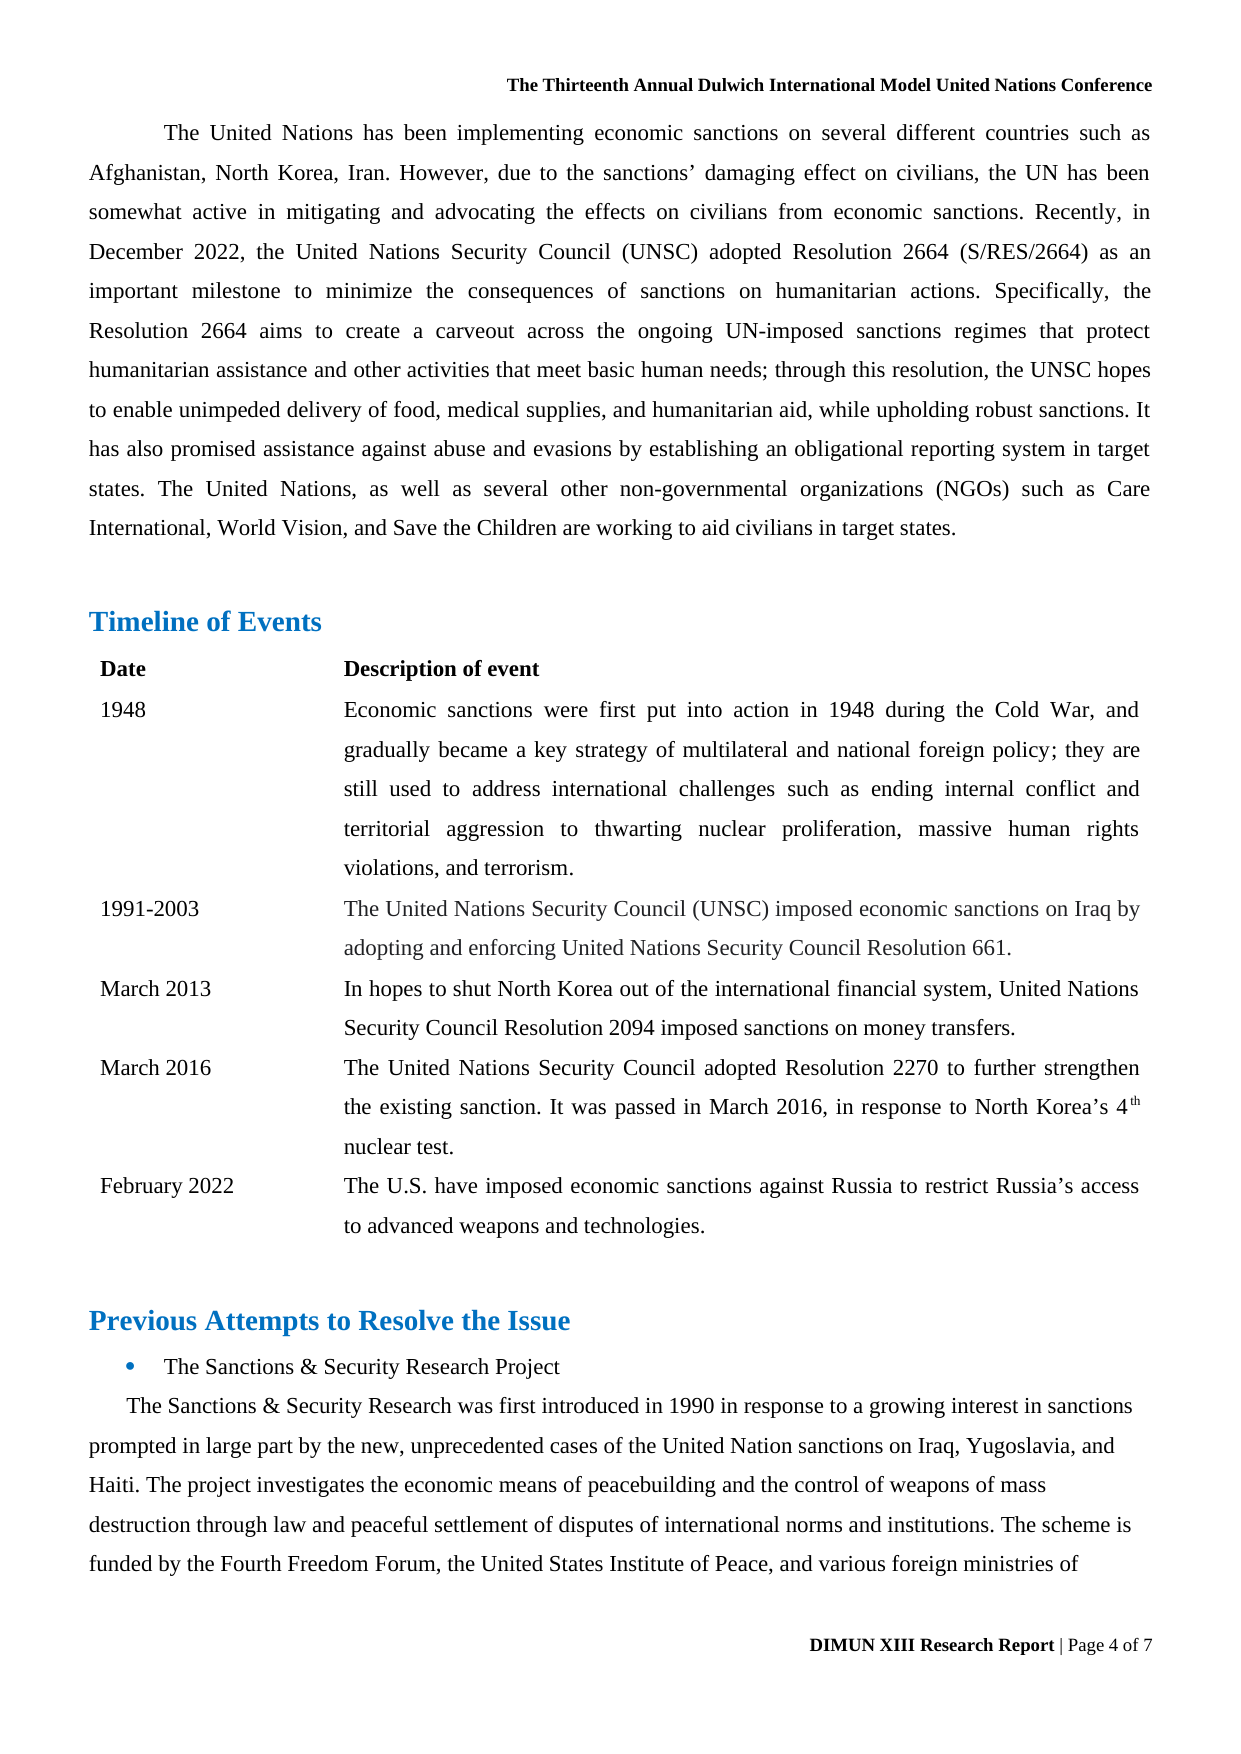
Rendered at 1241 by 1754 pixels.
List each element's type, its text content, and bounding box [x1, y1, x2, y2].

list The Sanctions & Security Research Project [126, 1353, 1152, 1379]
table_header Date [89, 654, 332, 696]
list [89, 1392, 1152, 1577]
table_cell March 2013 March 2016 February 2022 [89, 975, 332, 1252]
table_cell In hopes to shut North Korea out of the international financial system, United Nations Security Council Resolution 2094 imposed sanctions on money transfers. The United Nations Security Council adopted Resolution 2270 to further strengthen the existing sanction. It was passed in March 2016, in response to North Korea’s 4th nuclear test. The U.S. have imposed economic sanctions against Russia to restrict Russia’s access to advanced weapons and technologies. [332, 975, 1152, 1252]
table_cell The United Nations Security Council (UNSC) imposed economic sanctions on Iraq by adopting and enforcing United Nations Security Council Resolution 661. [332, 895, 1152, 975]
title Timeline of Events [89, 604, 1152, 637]
text The United Nations has been implementing economic sanctions on several different countries such as Afghanistan, North Korea, Iran. However, due to the sanctions’ damaging effect on civilians, the UN has been somewhat active in mitigating and advocating the effects on civilians from economic sanctions. Recently, in December 2022, the United Nations Security Council (UNSC) adopted Resolution 2664 (S/RES/2664) as an important milestone to minimize the consequences of sanctions on humanitarian actions. Specifically, the Resolution 2664 aims to create a carveout across the ongoing UN-imposed sanctions regimes that protect humanitarian assistance and other activities that meet basic human needs; through this resolution, the UNSC hopes to enable unimpeded delivery of food, medical supplies, and humanitarian aid, while upholding robust sanctions. It has also promised assistance against abuse and evasions by establishing an obligational reporting system in target states. The United Nations, as well as several other non-governmental organizations (NGOs) such as Care International, World Vision, and Save the Children are working to aid civilians in target states. [89, 119, 1152, 540]
table_cell 1948 [89, 696, 332, 895]
table_cell 1991-2003 [89, 895, 332, 975]
table_header Description of event [332, 654, 1152, 696]
title Previous Attempts to Resolve the Issue [89, 1303, 1152, 1336]
table_cell Economic sanctions were first put into action in 1948 during the Cold War, and gradually became a key strategy of multilateral and national foreign policy; they are still used to address international challenges such as ending internal conflict and territorial aggression to thwarting nuclear proliferation, massive human rights violations, and terrorism. [332, 696, 1152, 895]
